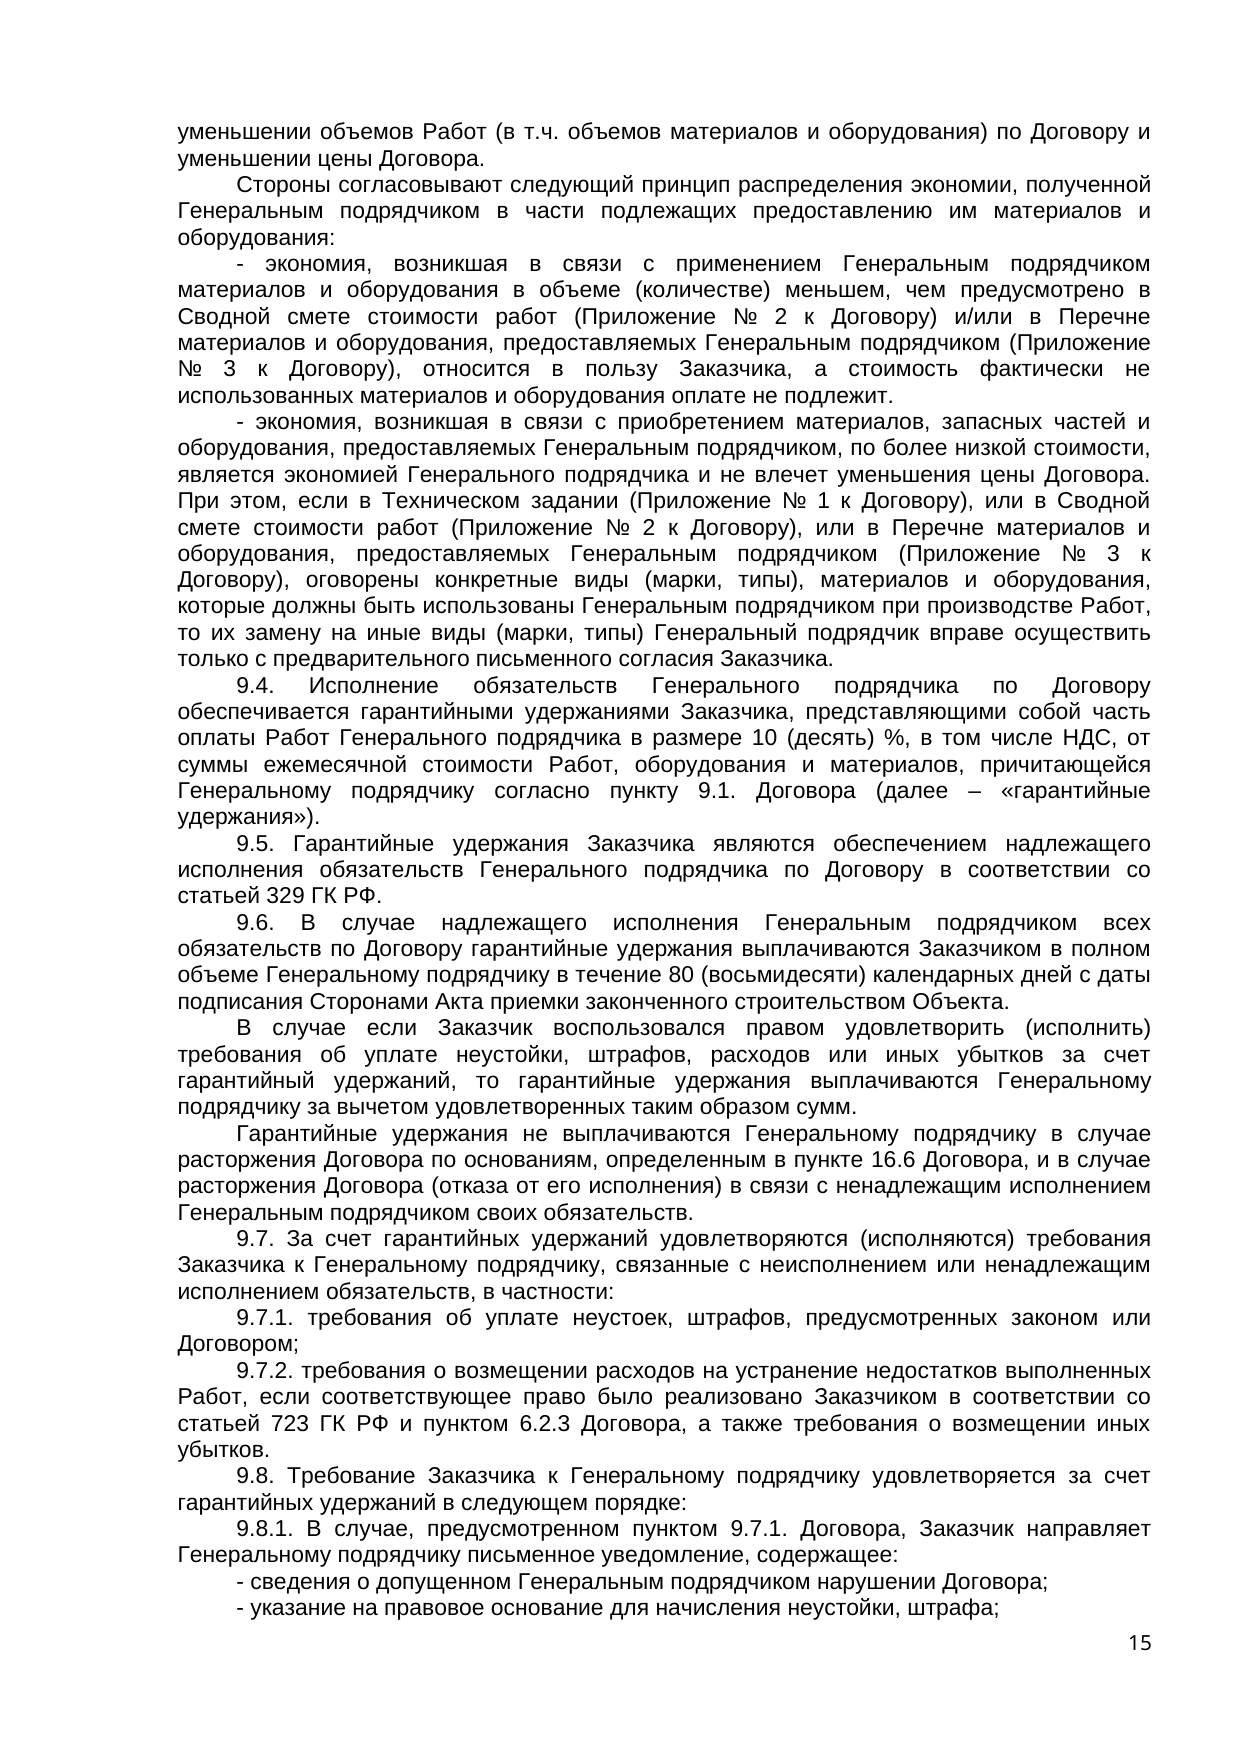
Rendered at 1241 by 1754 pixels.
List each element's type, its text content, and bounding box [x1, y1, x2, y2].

text 9.7.1. требования об уплате неустоек, штрафов, предусмотренных законом или Договором; [177, 1304, 1152, 1357]
subtitle 9.4. Исполнение обязательств Генерального подрядчика по Договору обеспечивается гарантийными удержаниями Заказчика, представляющими собой часть оплаты Работ Генерального подрядчика в размере 10 (десять) %, в том числе НДС, от суммы ежемесячной стоимости Работ, оборудования и материалов, причитающейся Генеральному подрядчику согласно пункту 9.1. Договора (далее – «гарантийные удержания»). [177, 672, 1152, 830]
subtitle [177, 118, 1152, 171]
text - указание на правовое основание для начисления неустойки, штрафа; [177, 1594, 1152, 1620]
subtitle 9.7. За счет гарантийных удержаний удовлетворяются (исполняются) требования Заказчика к Генеральному подрядчику, связанные с неисполнением или ненадлежащим исполнением обязательств, в частности: [177, 1225, 1152, 1304]
text - экономия, возникшая в связи с приобретением материалов, запасных частей и оборудования, предоставляемых Генеральным подрядчиком, по более низкой стоимости, является экономией Генерального подрядчика и не влечет уменьшения цены Договора. При этом, если в Техническом задании (Приложение № 1 к Договору), или в Сводной смете стоимости работ (Приложение № 2 к Договору), или в Перечне материалов и оборудования, предоставляемых Генеральным подрядчиком (Приложение № 3 к Договору), оговорены конкретные виды (марки, типы), материалов и оборудования, которые должны быть использованы Генеральным подрядчиком при производстве Работ, то их замену на иные виды (марки, типы) Генеральный подрядчик вправе осуществить только с предварительного письменного согласия Заказчика. [177, 408, 1152, 672]
text В случае если Заказчик воспользовался правом удовлетворить (исполнить) требования об уплате неустойки, штрафов, расходов или иных убытков за счет гарантийный удержаний, то гарантийные удержания выплачиваются Генеральному подрядчику за вычетом удовлетворенных таким образом сумм. [177, 1014, 1152, 1119]
subtitle 9.6. В случае надлежащего исполнения Генеральным подрядчиком всех обязательств по Договору гарантийные удержания выплачиваются Заказчиком в полном объеме Генеральному подрядчику в течение 80 (восьмидесяти) календарных дней с даты подписания Сторонами Акта приемки законченного строительством Объекта. [177, 909, 1152, 1014]
text 9.7.2. требования о возмещении расходов на устранение недостатков выполненных Работ, если соответствующее право было реализовано Заказчиком в соответствии со статьей 723 ГК РФ и пунктом 6.2.3 Договора, а также требования о возмещении иных убытков. [177, 1357, 1152, 1462]
text 9.8.1. В случае, предусмотренном пунктом 9.7.1. Договора, Заказчик направляет Генеральному подрядчику письменное уведомление, содержащее: [177, 1515, 1152, 1568]
text - сведения о допущенном Генеральным подрядчиком нарушении Договора; [177, 1568, 1152, 1594]
text 9.8. Требование Заказчика к Генеральному подрядчику удовлетворяется за счет гарантийных удержаний в следующем порядке: [177, 1462, 1152, 1515]
text Стороны согласовывают следующий принцип распределения экономии, полученной Генеральным подрядчиком в части подлежащих предоставлению им материалов и оборудования: [177, 171, 1152, 250]
subtitle 9.5. Гарантийные удержания Заказчика являются обеспечением надлежащего исполнения обязательств Генерального подрядчика по Договору в соответствии со статьей 329 ГК РФ. [177, 830, 1152, 909]
text Гарантийные удержания не выплачиваются Генеральному подрядчику в случае расторжения Договора по основаниям, определенным в пункте 16.6 Договора, и в случае расторжения Договора (отказа от его исполнения) в связи с ненадлежащим исполнением Генеральным подрядчиком своих обязательств. [177, 1119, 1152, 1225]
text - экономия, возникшая в связи с применением Генеральным подрядчиком материалов и оборудования в объеме (количестве) меньшем, чем предусмотрено в Сводной смете стоимости работ (Приложение № 2 к Договору) и/или в Перечне материалов и оборудования, предоставляемых Генеральным подрядчиком (Приложение № 3 к Договору), относится в пользу Заказчика, а стоимость фактически не использованных материалов и оборудования оплате не подлежит. [177, 250, 1152, 408]
